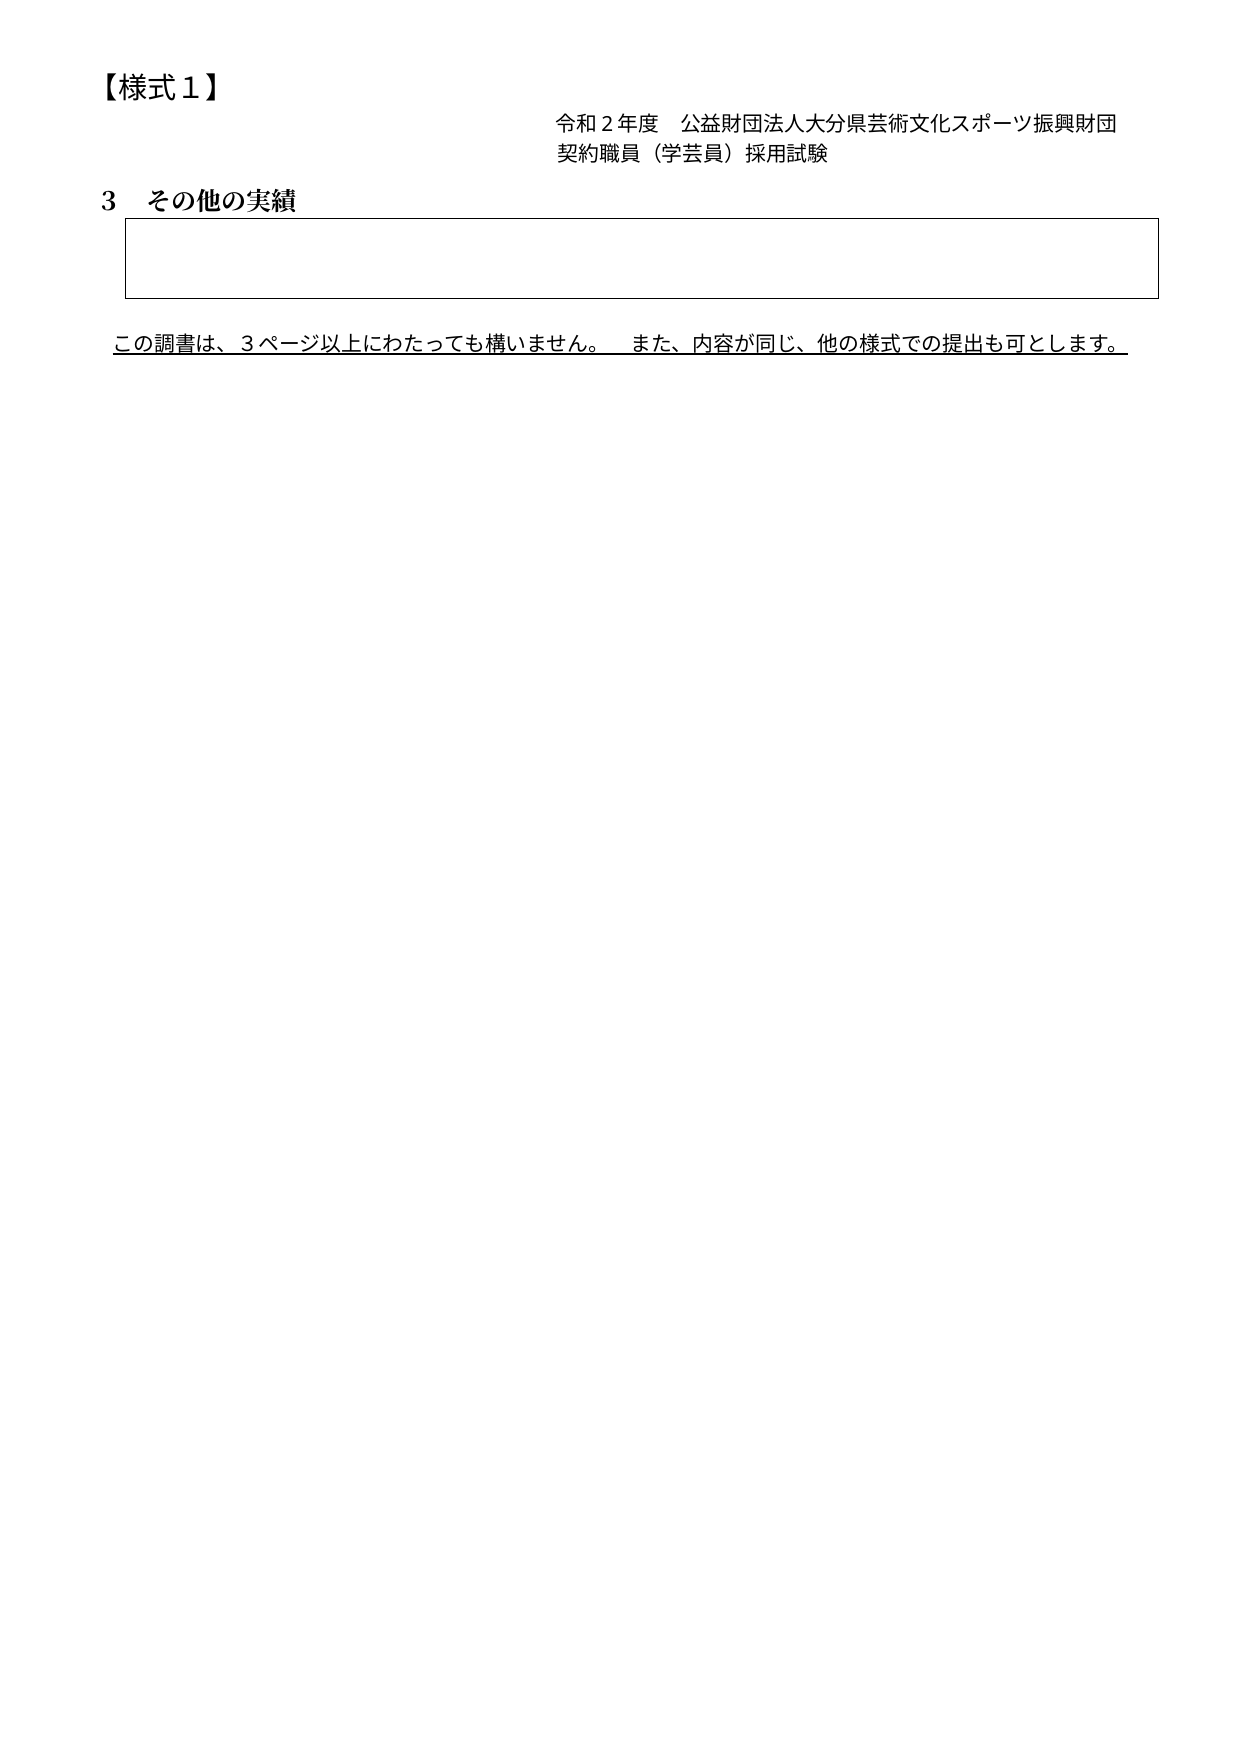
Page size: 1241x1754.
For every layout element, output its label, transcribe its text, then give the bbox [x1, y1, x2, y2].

text この調書は、３ページ以上にわたっても構いません。 また、内容が同じ、他の様式での提出も可とします。 [96, 327, 1144, 358]
text ３ その他の実績 [96, 182, 1144, 218]
table_header [126, 219, 1158, 298]
